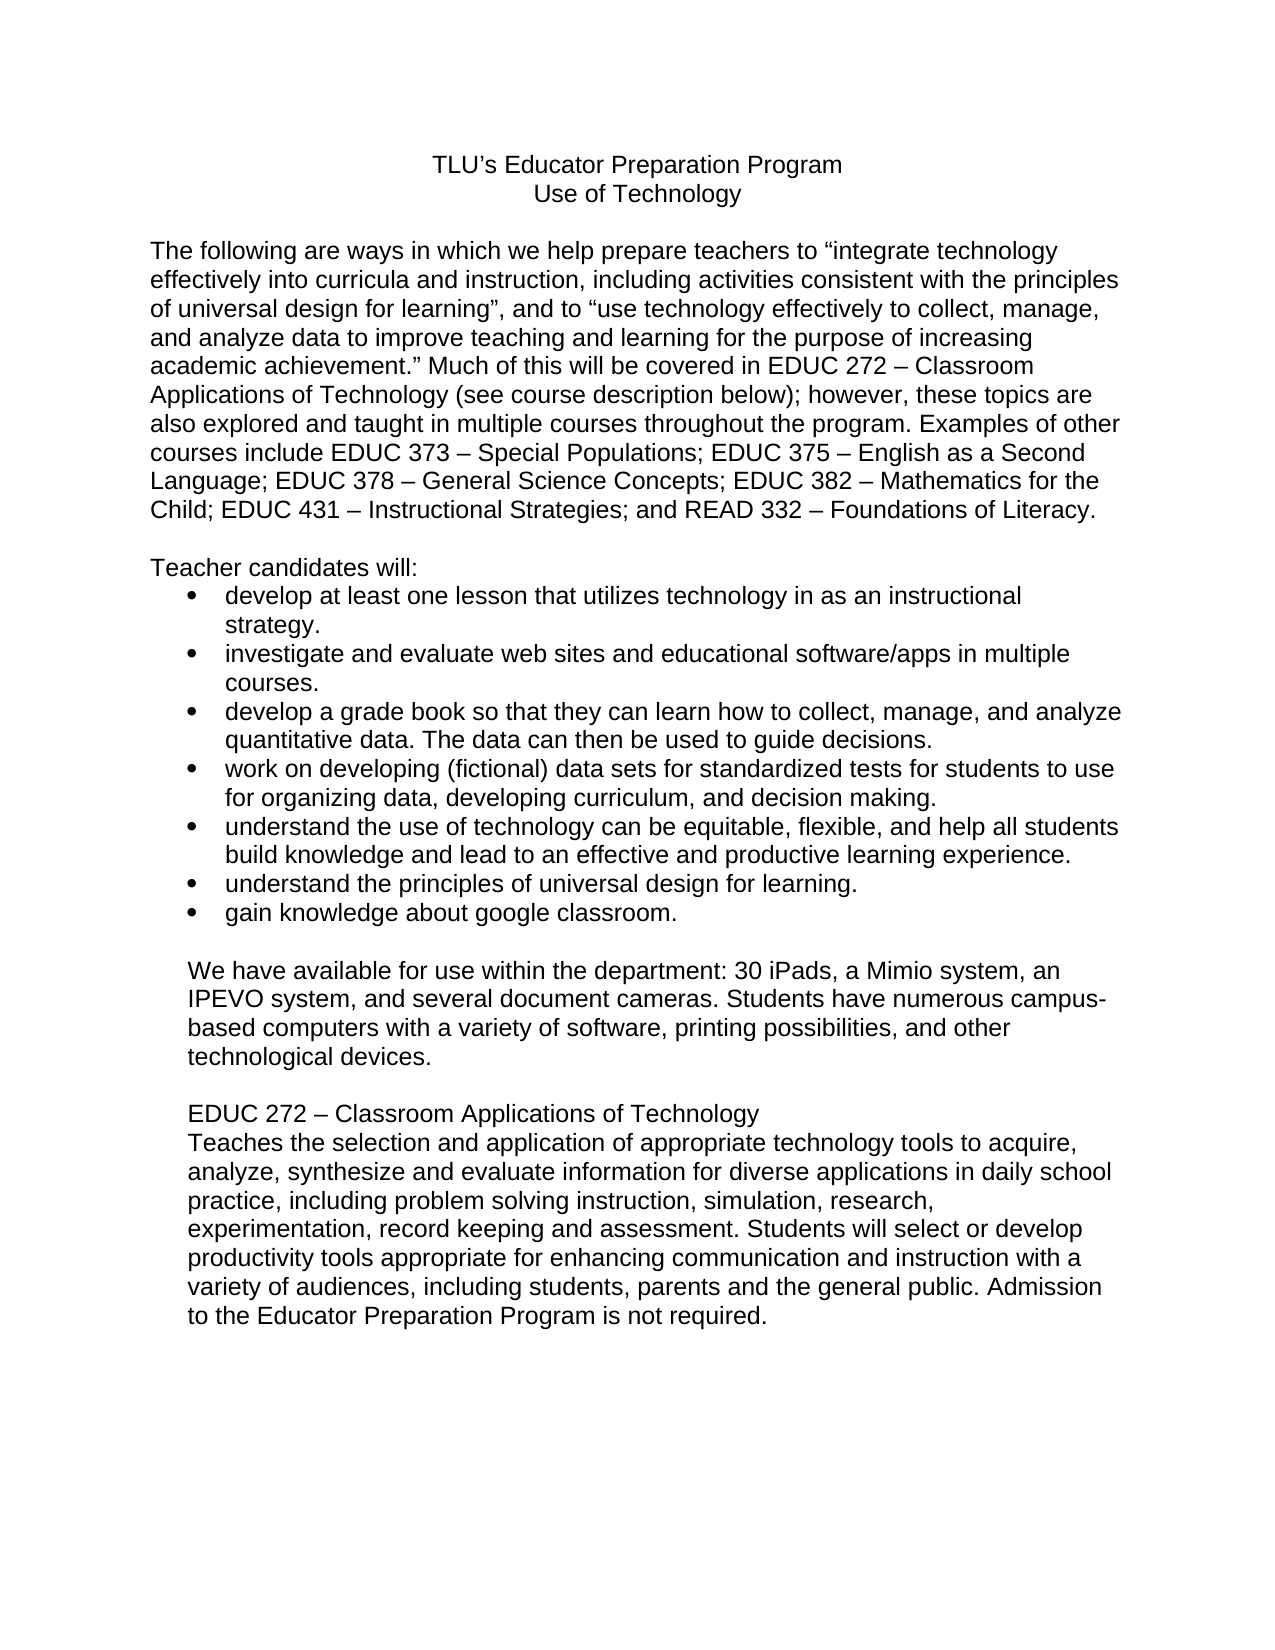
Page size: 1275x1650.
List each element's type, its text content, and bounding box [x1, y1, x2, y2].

text We have available for use within the department: 30 iPads, a Mimio system, an IPEVO system, and several document cameras. Students have numerous campus-based computers with a variety of software, printing possibilities, and other technological devices. [187, 956, 1125, 1071]
list understand the use of technology can be equitable, flexible, and help all students build knowledge and lead to an effective and productive learning experience. [187, 812, 1125, 869]
list develop at least one lesson that utilizes technology in as an instructional strategy. [187, 581, 1125, 639]
text Use of Technology [150, 179, 1125, 207]
text TLU’s Educator Preparation Program [150, 150, 1125, 179]
list work on developing (fictional) data sets for standardized tests for students to use for organizing data, developing curriculum, and decision making. [187, 754, 1125, 812]
text Teaches the selection and application of appropriate technology tools to acquire, analyze, synthesize and evaluate information for diverse applications in daily school practice, including problem solving instruction, simulation, research, experimentation, record keeping and assessment. Students will select or develop productivity tools appropriate for enhancing communication and instruction with a variety of audiences, including students, parents and the general public. Admission to the Educator Preparation Program is not required. [187, 1128, 1125, 1329]
list understand the principles of universal design for learning. [187, 869, 1125, 898]
text The following are ways in which we help prepare teachers to “integrate technology effectively into curricula and instruction, including activities consistent with the principles of universal design for learning”, and to “use technology effectively to collect, manage, and analyze data to improve teaching and learning for the purpose of increasing academic achievement.” Much of this will be covered in EDUC 272 – Classroom Applications of Technology (see course description below); however, these topics are also explored and taught in multiple courses throughout the program. Examples of other courses include EDUC 373 – Special Populations; EDUC 375 – English as a Second Language; EDUC 378 – General Science Concepts; EDUC 382 – Mathematics for the Child; EDUC 431 – Instructional Strategies; and READ 332 – Foundations of Literacy. [150, 236, 1125, 524]
list investigate and evaluate web sites and educational software/apps in multiple courses. [187, 639, 1125, 696]
text EDUC 272 – Classroom Applications of Technology [187, 1099, 1125, 1128]
list gain knowledge about google classroom. [187, 898, 1125, 927]
list develop a grade book so that they can learn how to collect, manage, and analyze quantitative data. The data can then be used to guide decisions. [187, 696, 1125, 754]
text Teacher candidates will: [150, 552, 1125, 581]
